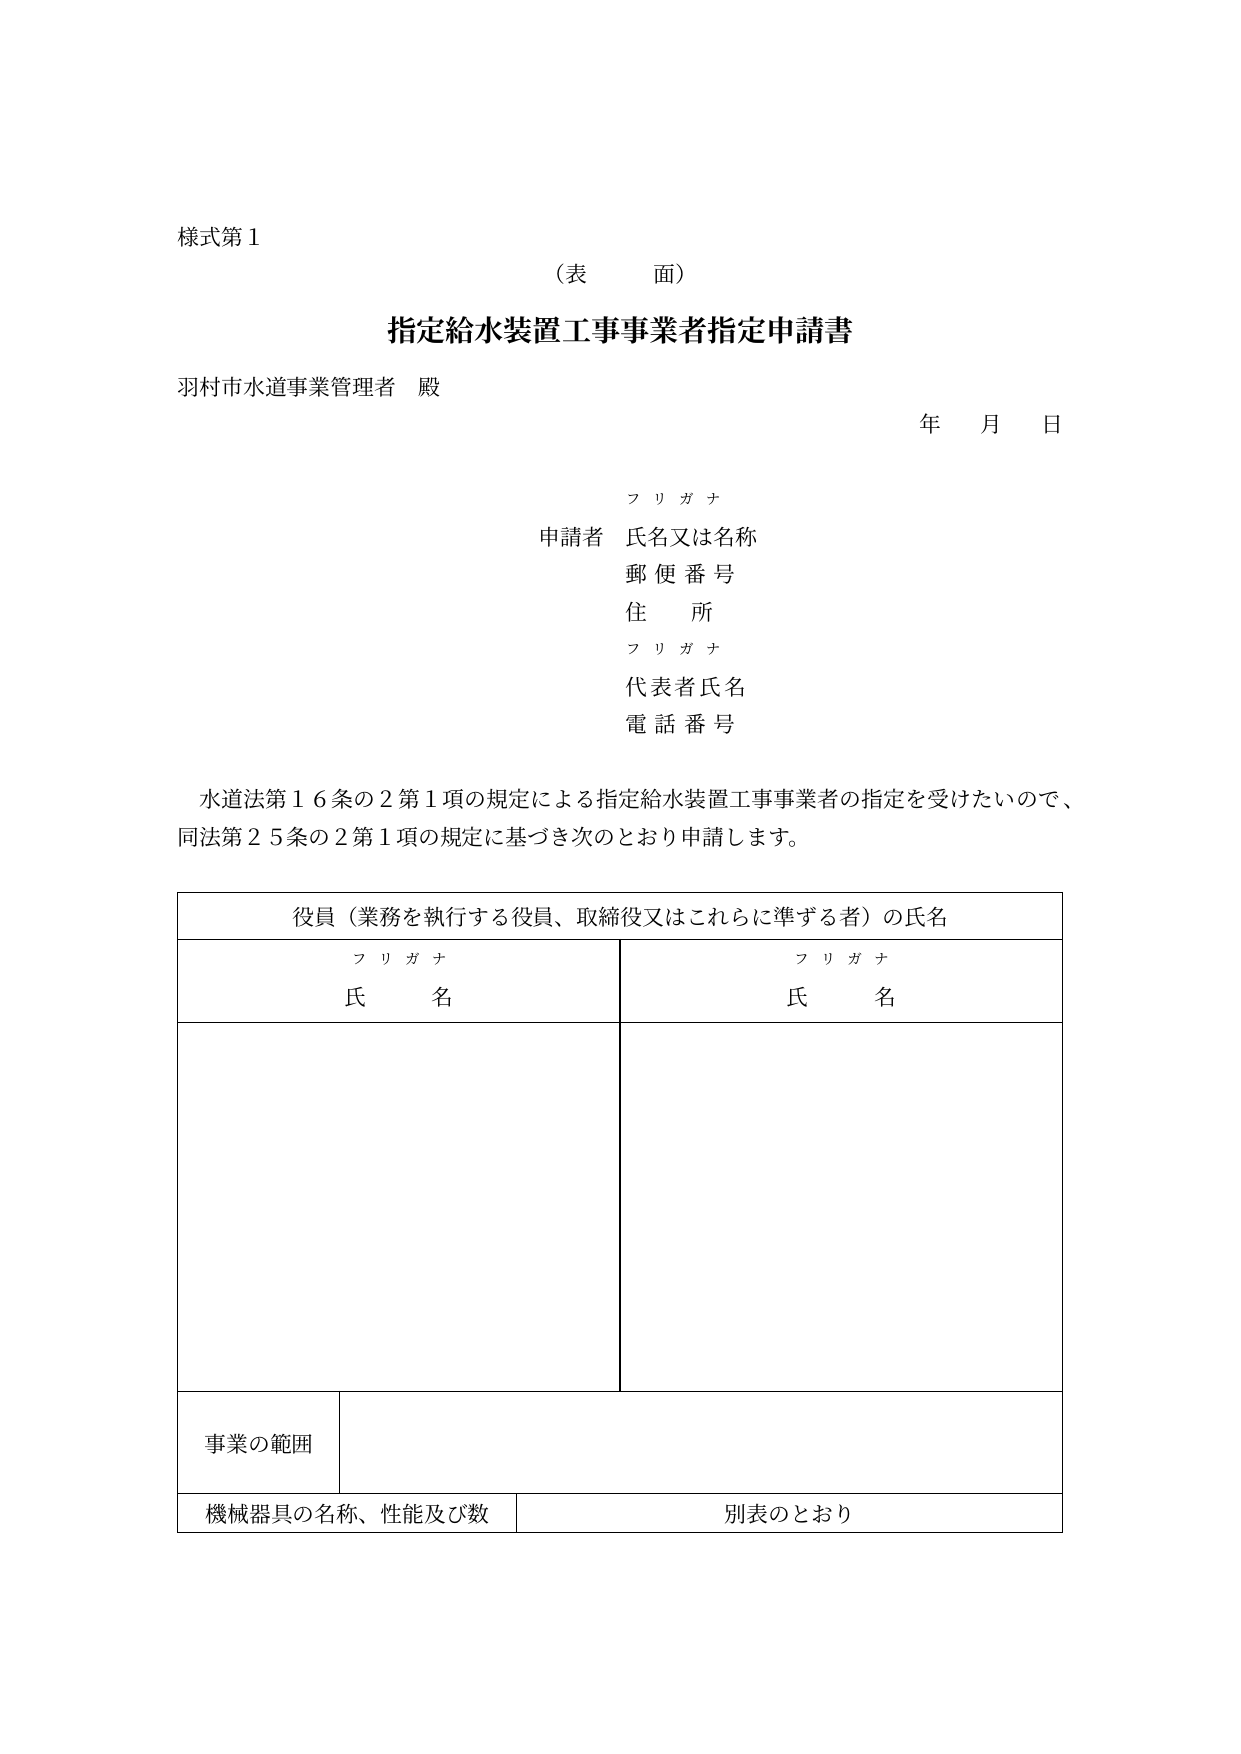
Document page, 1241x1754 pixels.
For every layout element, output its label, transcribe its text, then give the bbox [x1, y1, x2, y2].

text （表 面） [177, 254, 1063, 292]
table_cell [621, 1023, 1062, 1391]
text フリガナ [177, 479, 1063, 517]
table_cell 機械器具の名称、性能及び数 [178, 1494, 516, 1532]
text フリガナ [177, 629, 1063, 667]
text 指定給水装置工事事業者指定申請書 [177, 292, 1063, 367]
table_header 役員（業務を執行する役員、取締役又はこれらに準ずる者）の氏名 [178, 893, 1062, 939]
text 住所 [177, 592, 1063, 629]
table_cell フリガナ 氏 名 [178, 940, 619, 1022]
text 羽村市水道事業管理者 殿 [177, 367, 1063, 404]
table_cell [340, 1392, 1062, 1493]
text 申請者 氏名又は名称 [177, 517, 1063, 554]
text 水道法第１６条の２第１項の規定による指定給水装置工事事業者の指定を受けたいので、同法第２５条の２第１項の規定に基づき次のとおり申請します。 [177, 779, 1063, 854]
table_cell 別表のとおり [517, 1494, 1062, 1532]
text 電話番号 [177, 704, 1063, 742]
text 代表者氏名 [177, 667, 1063, 704]
table_cell フリガナ 氏 名 [621, 940, 1062, 1022]
table_cell 事業の範囲 [178, 1392, 339, 1493]
text 様式第１ [177, 217, 1063, 254]
text 年 月 日 [177, 404, 1063, 442]
text 郵便番号 [177, 554, 1063, 592]
table_cell [178, 1023, 619, 1391]
